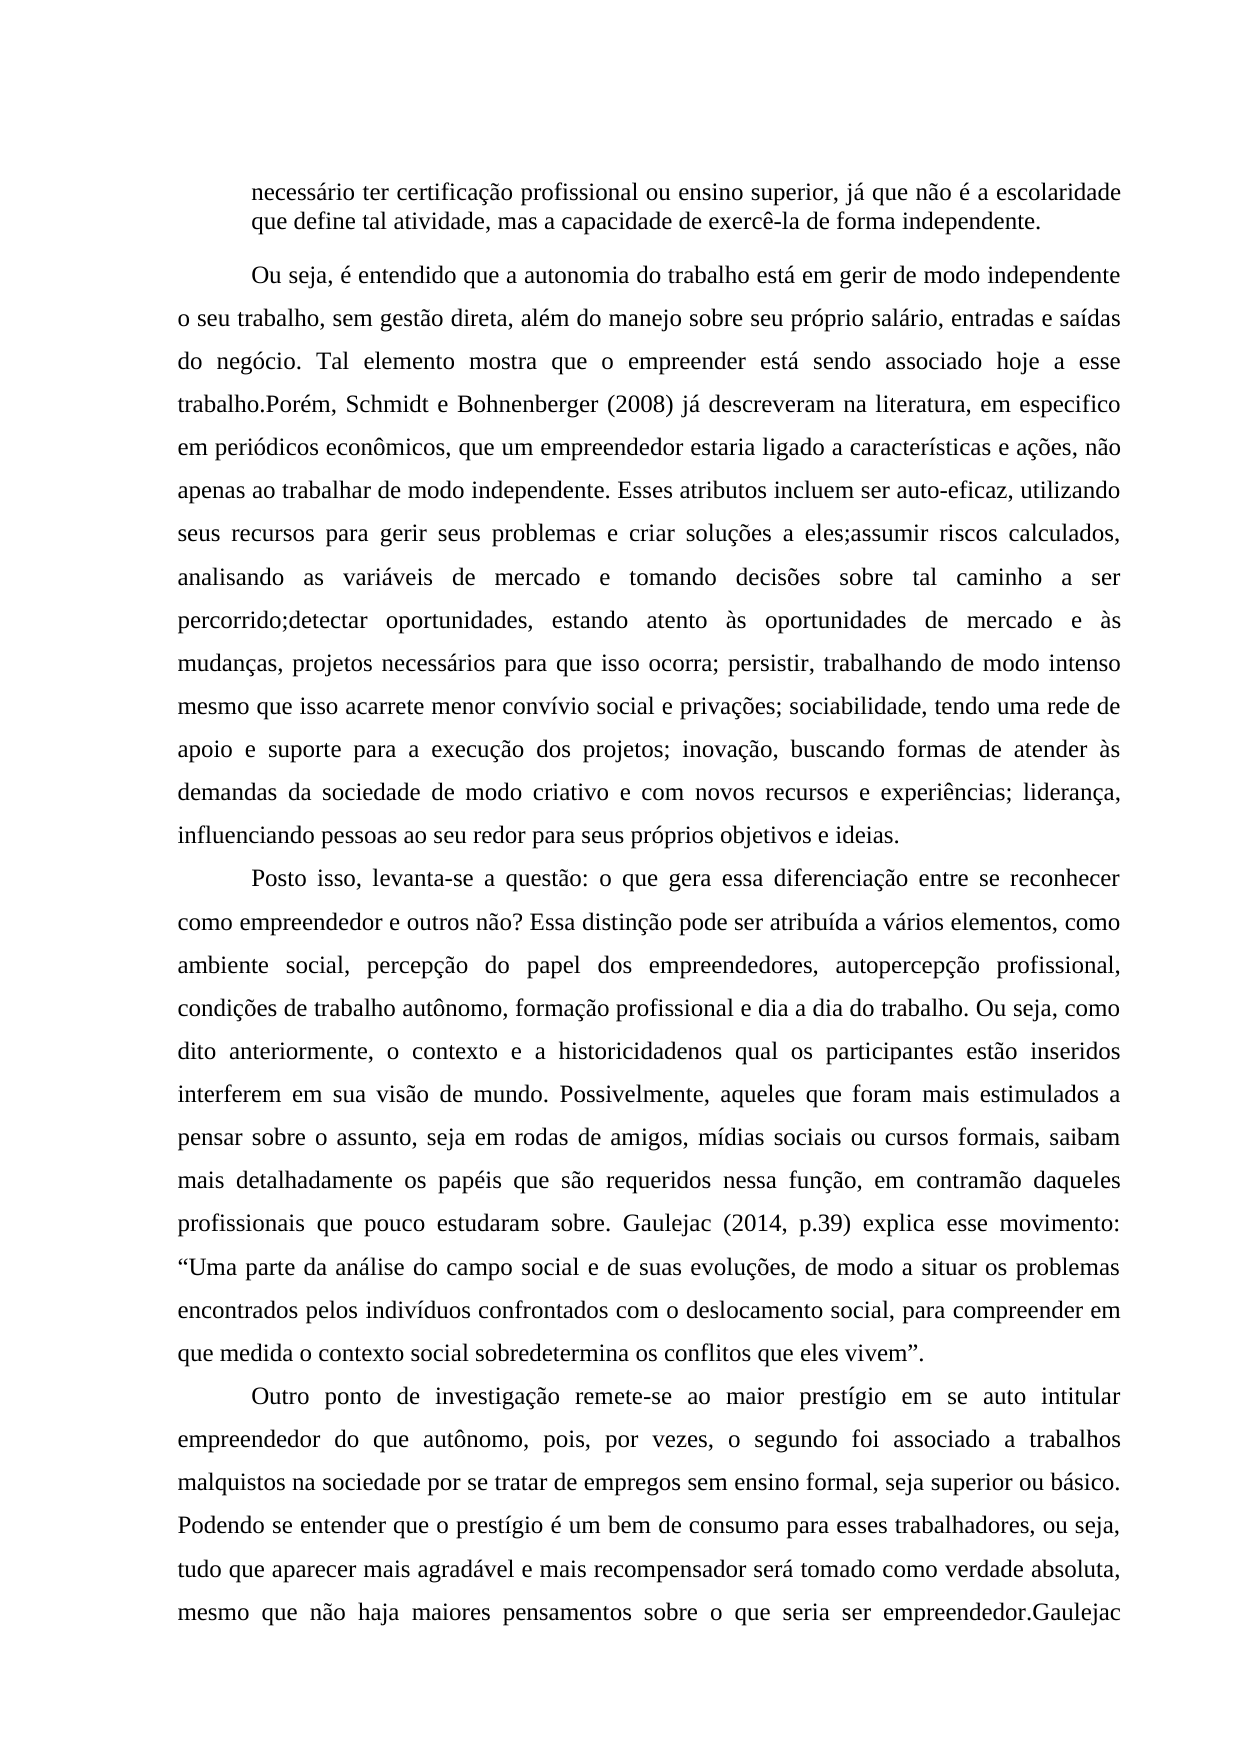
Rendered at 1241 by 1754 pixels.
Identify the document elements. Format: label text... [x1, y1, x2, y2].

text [177, 1381, 1122, 1626]
text Posto isso, levanta-se a questão: o que gera essa diferenciação entre se reconhecer como empreendedor e outros não? Essa distinção pode ser atribuída a vários elementos, como ambiente social, percepção do papel dos empreendedores, autopercepção profissional, condições de trabalho autônomo, formação profissional e dia a dia do trabalho. Ou seja, como dito anteriormente, o contexto e a historicidadenos qual os participantes estão inseridos interferem em sua visão de mundo. Possivelmente, aqueles que foram mais estimulados a pensar sobre o assunto, seja em rodas de amigos, mídias sociais ou cursos formais, saibam mais detalhadamente os papéis que são requeridos nessa função, em contramão daqueles profissionais que pouco estudaram sobre. Gaulejac (2014, p.39) explica esse movimento: “Uma parte da análise do campo social e de suas evoluções, de modo a situar os problemas encontrados pelos indivíduos confrontados com o deslocamento social, para compreender em que medida o contexto social sobredetermina os conflitos que eles vivem”. [177, 863, 1122, 1367]
text Ou seja, é entendido que a autonomia do trabalho está em gerir de modo independente o seu trabalho, sem gestão direta, além do manejo sobre seu próprio salário, entradas e saídas do negócio. Tal elemento mostra que o empreender está sendo associado hoje a esse trabalho.Porém, Schmidt e Bohnenberger (2008) já descreveram na literatura, em especifico em periódicos econômicos, que um empreendedor estaria ligado a características e ações, não apenas ao trabalhar de modo independente. Esses atributos incluem ser auto-eficaz, utilizando seus recursos para gerir seus problemas e criar soluções a eles;assumir riscos calculados, analisando as variáveis de mercado e tomando decisões sobre tal caminho a ser percorrido;detectar oportunidades, estando atento às oportunidades de mercado e às mudanças, projetos necessários para que isso ocorra; persistir, trabalhando de modo intenso mesmo que isso acarrete menor convívio social e privações; sociabilidade, tendo uma rede de apoio e suporte para a execução dos projetos; inovação, buscando formas de atender às demandas da sociedade de modo criativo e com novos recursos e experiências; liderança, influenciando pessoas ao seu redor para seus próprios objetivos e ideias. [177, 260, 1122, 849]
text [251, 177, 1122, 235]
